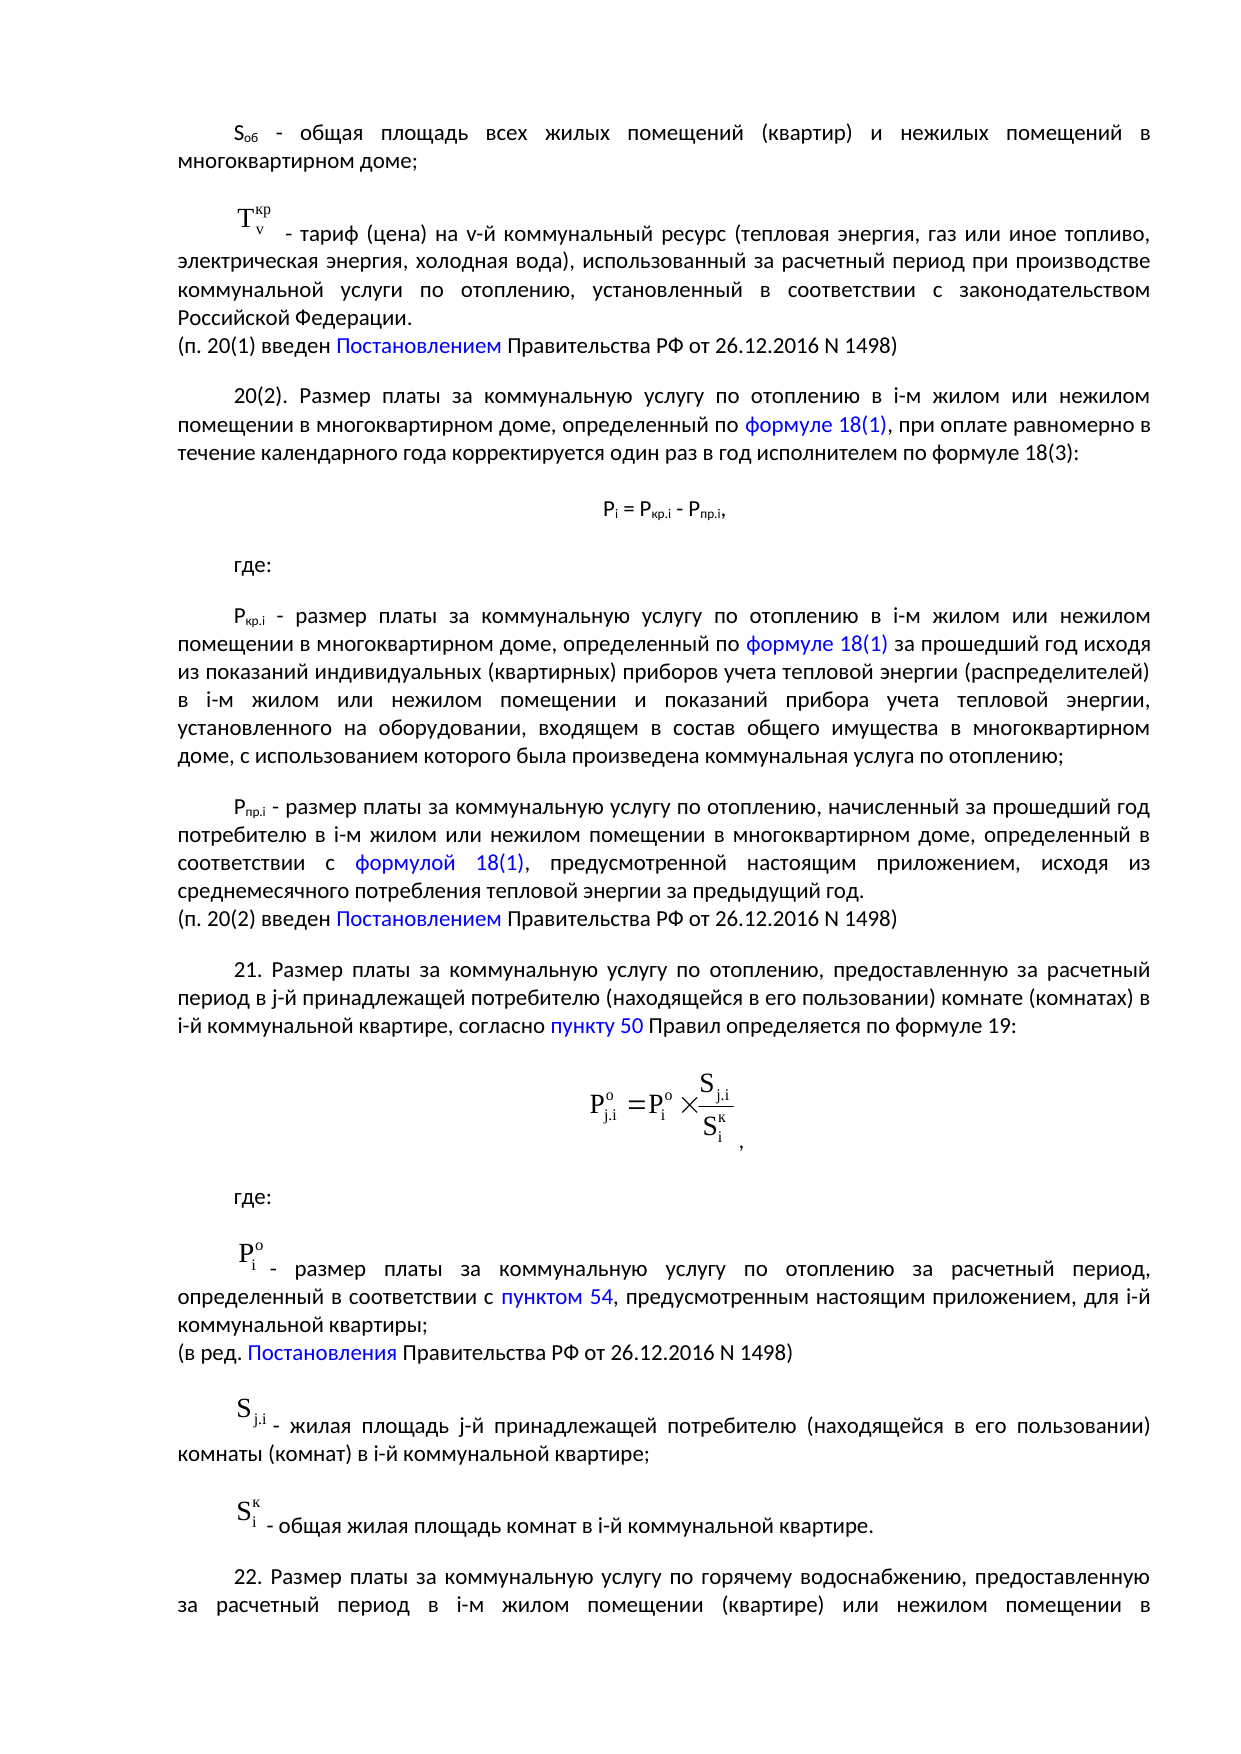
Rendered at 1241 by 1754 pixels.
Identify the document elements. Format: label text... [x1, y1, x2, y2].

text (п. 20(1) введен Постановлением Правительства РФ от 26.12.2016 N 1498) [177, 331, 1152, 359]
text 21. Размер платы за коммунальную услугу по отоплению, предоставленную за расчетный период в j-й принадлежащей потребителю (находящейся в его пользовании) комнате (комнатах) в i-й коммунальной квартире, согласно пункту 50 Правил определяется по формуле 19: [177, 955, 1152, 1039]
text Рi = Ркр.i - Рпр.i, [177, 494, 1152, 522]
text где: [177, 1182, 1152, 1210]
text - тариф (цена) на v-й коммунальный ресурс (тепловая энергия, газ или иное топливо, электрическая энергия, холодная вода), использованный за расчетный период при производстве коммунальной услуги по отоплению, установленный в соответствии с законодательством Российской Федерации. [177, 197, 1152, 331]
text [177, 1562, 1152, 1618]
text - жилая площадь j-й принадлежащей потребителю (находящейся в его пользовании) комнаты (комнат) в i-й коммунальной квартире; [177, 1389, 1152, 1467]
text Sоб - общая площадь всех жилых помещений (квартир) и нежилых помещений в многоквартирном доме; [177, 118, 1152, 174]
text где: [177, 550, 1152, 578]
text (в ред. Постановления Правительства РФ от 26.12.2016 N 1498) [177, 1338, 1152, 1367]
text - размер платы за коммунальную услугу по отоплению за расчетный период, определенный в соответствии с пунктом 54, предусмотренным настоящим приложением, для i-й коммунальной квартиры; [177, 1233, 1152, 1338]
text , [177, 1067, 1152, 1154]
text (п. 20(2) введен Постановлением Правительства РФ от 26.12.2016 N 1498) [177, 904, 1152, 932]
text Pкр.i - размер платы за коммунальную услугу по отоплению в i-м жилом или нежилом помещении в многоквартирном доме, определенный по формуле 18(1) за прошедший год исходя из показаний индивидуальных (квартирных) приборов учета тепловой энергии (распределителей) в i-м жилом или нежилом помещении и показаний прибора учета тепловой энергии, установленного на оборудовании, входящем в состав общего имущества в многоквартирном доме, с использованием которого была произведена коммунальная услуга по отоплению; [177, 601, 1152, 769]
text - общая жилая площадь комнат в i-й коммунальной квартире. [177, 1490, 1152, 1539]
text 20(2). Размер платы за коммунальную услугу по отоплению в i-м жилом или нежилом помещении в многоквартирном доме, определенный по формуле 18(1), при оплате равномерно в течение календарного года корректируется один раз в год исполнителем по формуле 18(3): [177, 382, 1152, 466]
text Pпр.i - размер платы за коммунальную услугу по отоплению, начисленный за прошедший год потребителю в i-м жилом или нежилом помещении в многоквартирном доме, определенный в соответствии с формулой 18(1), предусмотренной настоящим приложением, исходя из среднемесячного потребления тепловой энергии за предыдущий год. [177, 792, 1152, 904]
